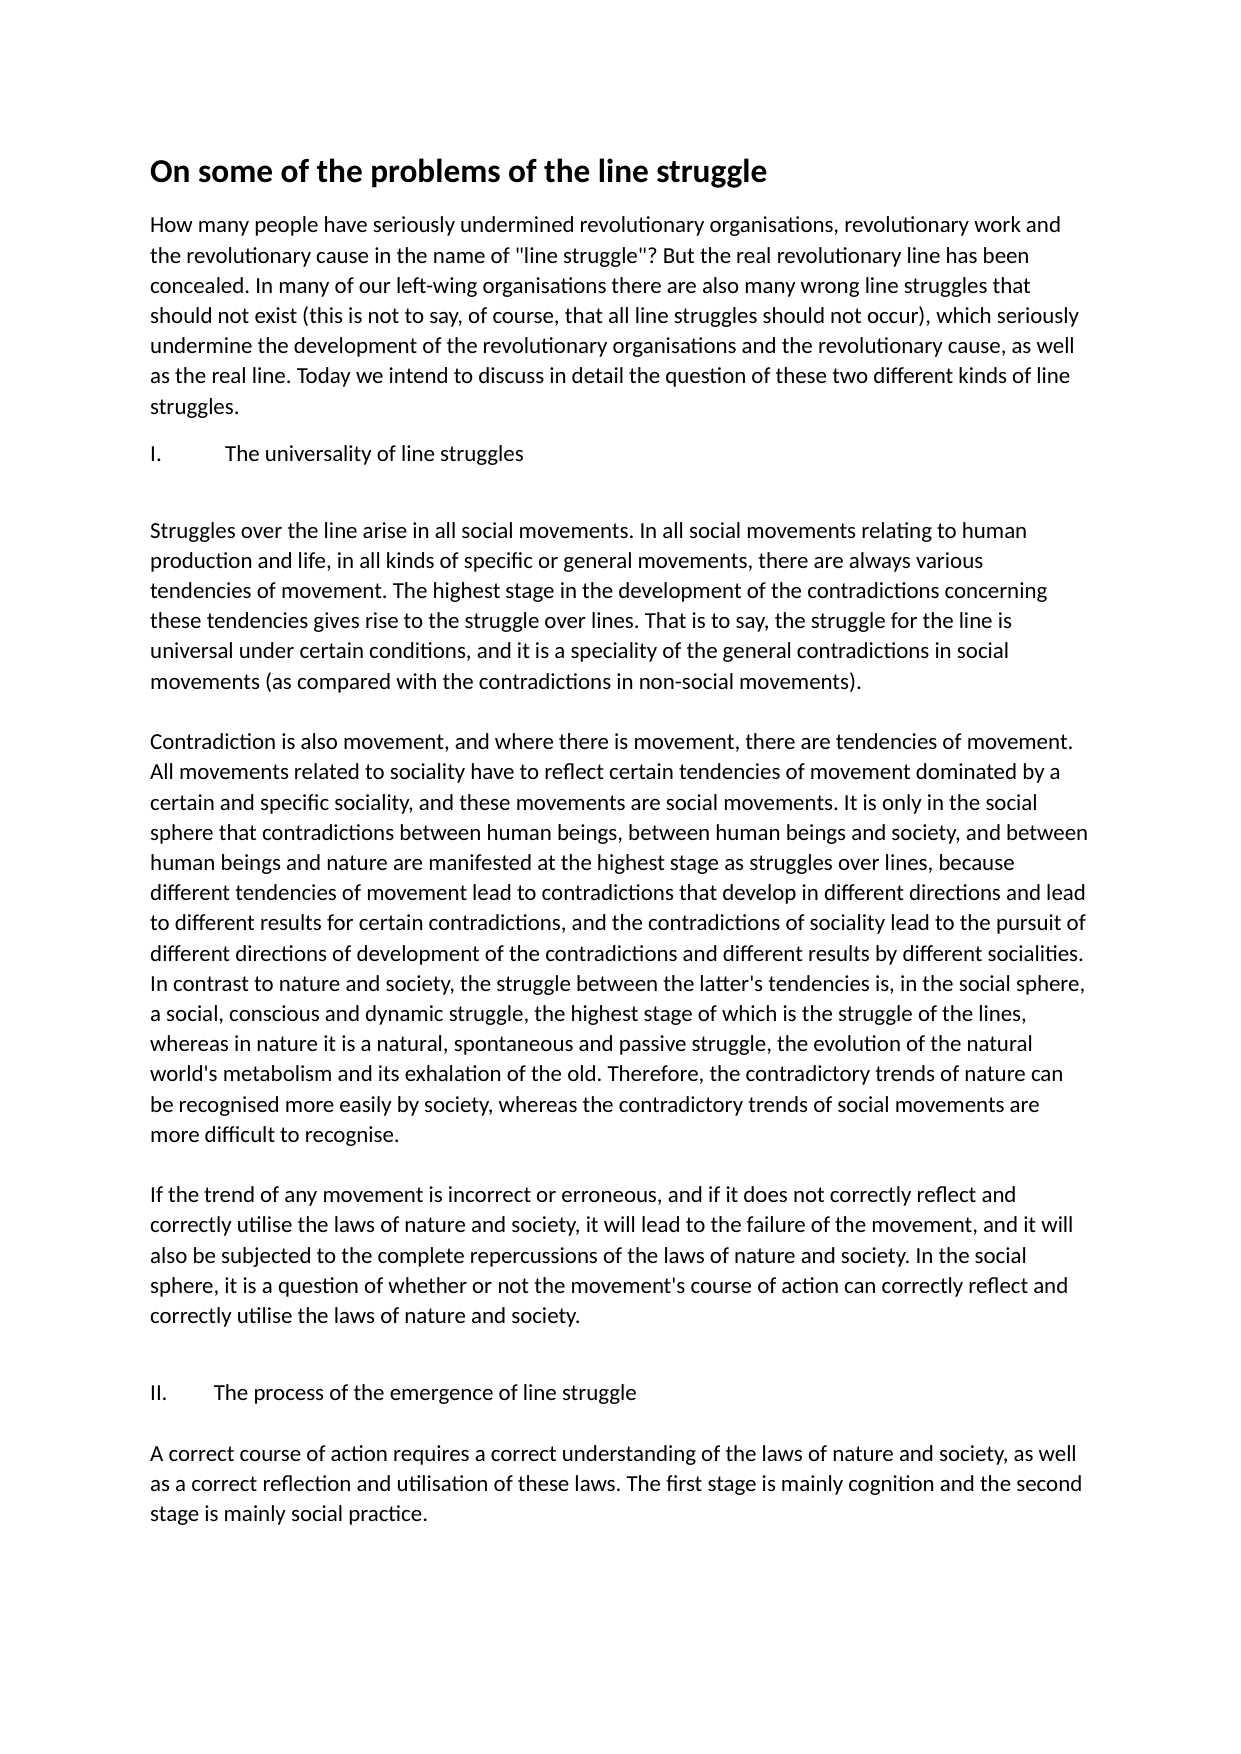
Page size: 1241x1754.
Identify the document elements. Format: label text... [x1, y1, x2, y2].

list Struggles over the line arise in all social movements. In all social movements relating to human production and life, in all kinds of specific or general movements, there are always various tendencies of movement. The highest stage in the development of the contradictions concerning these tendencies gives rise to the struggle over lines. That is to say, the struggle for the line is universal under certain conditions, and it is a speciality of the general contradictions in social movements (as compared with the contradictions in non-social movements). [150, 516, 1090, 695]
text On some of the problems of the line struggle [150, 150, 1090, 191]
list A correct course of action requires a correct understanding of the laws of nature and society, as well as a correct reflection and utilisation of these laws. The first stage is mainly cognition and the second stage is mainly social practice. [150, 1439, 1090, 1527]
list If the trend of any movement is incorrect or erroneous, and if it does not correctly reflect and correctly utilise the laws of nature and society, it will lead to the failure of the movement, and it will also be subjected to the complete repercussions of the laws of nature and society. In the social sphere, it is a question of whether or not the movement's course of action can correctly reflect and correctly utilise the laws of nature and society. [150, 1180, 1090, 1329]
list Contradiction is also movement, and where there is movement, there are tendencies of movement. All movements related to sociality have to reflect certain tendencies of movement dominated by a certain and specific sociality, and these movements are social movements. It is only in the social sphere that contradictions between human beings, between human beings and society, and between human beings and nature are manifested at the highest stage as struggles over lines, because different tendencies of movement lead to contradictions that develop in different directions and lead to different results for certain contradictions, and the contradictions of sociality lead to the pursuit of different directions of development of the contradictions and different results by different socialities. In contrast to nature and society, the struggle between the latter's tendencies is, in the social sphere, a social, conscious and dynamic struggle, the highest stage of which is the struggle of the lines, whereas in nature it is a natural, spontaneous and passive struggle, the evolution of the natural world's metabolism and its exhalation of the old. Therefore, the contradictory trends of nature can be recognised more easily by society, whereas the contradictory trends of social movements are more difficult to recognise. [150, 727, 1090, 1148]
text I. The universality of line struggles [150, 439, 1090, 467]
text II. The process of the emergence of line struggle [150, 1378, 1090, 1406]
text How many people have seriously undermined revolutionary organisations, revolutionary work and the revolutionary cause in the name of "line struggle"? But the real revolutionary line has been concealed. In many of our left-wing organisations there are also many wrong line struggles that should not exist (this is not to say, of course, that all line struggles should not occur), which seriously undermine the development of the revolutionary organisations and the revolutionary cause, as well as the real line. Today we intend to discuss in detail the question of these two different kinds of line struggles. [150, 211, 1090, 420]
